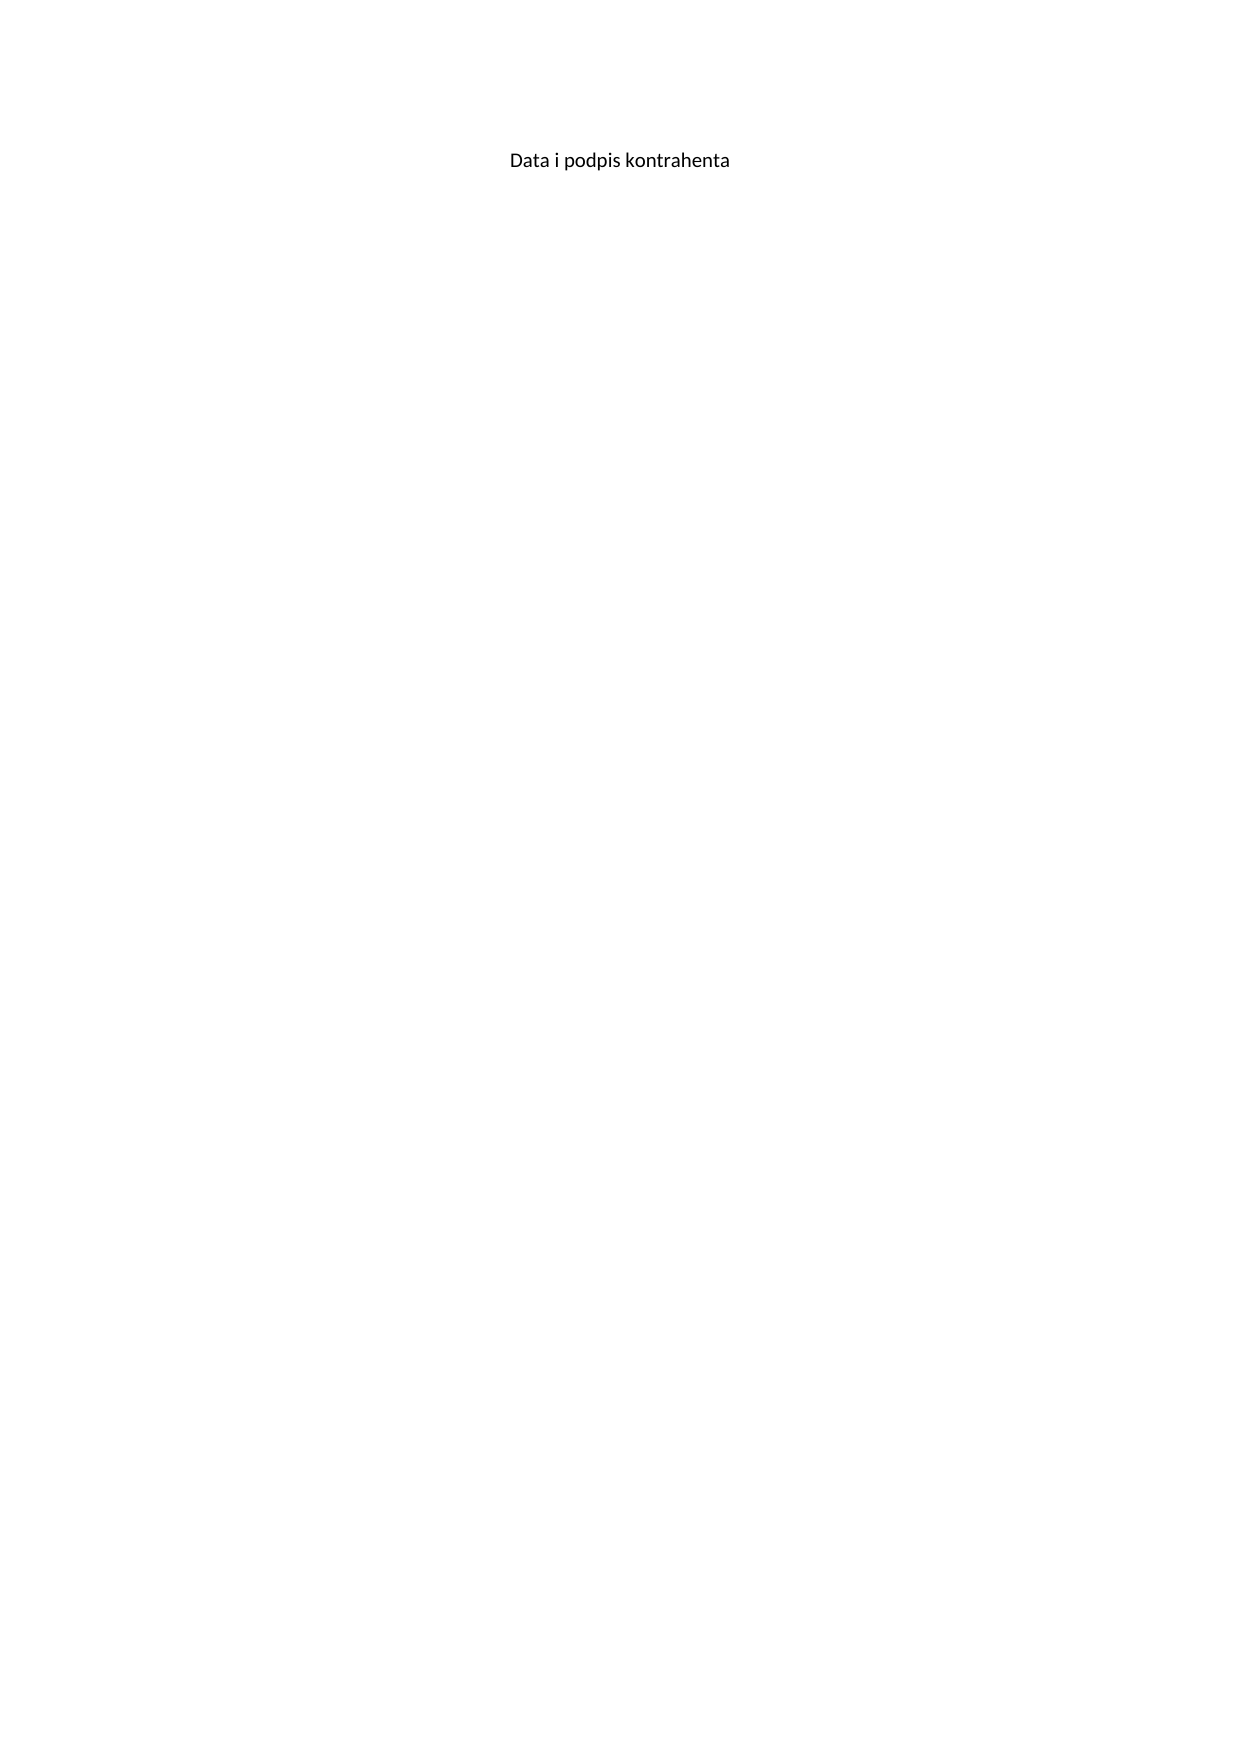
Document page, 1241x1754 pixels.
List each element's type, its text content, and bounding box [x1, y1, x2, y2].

text Data i podpis kontrahenta [148, 148, 1093, 173]
